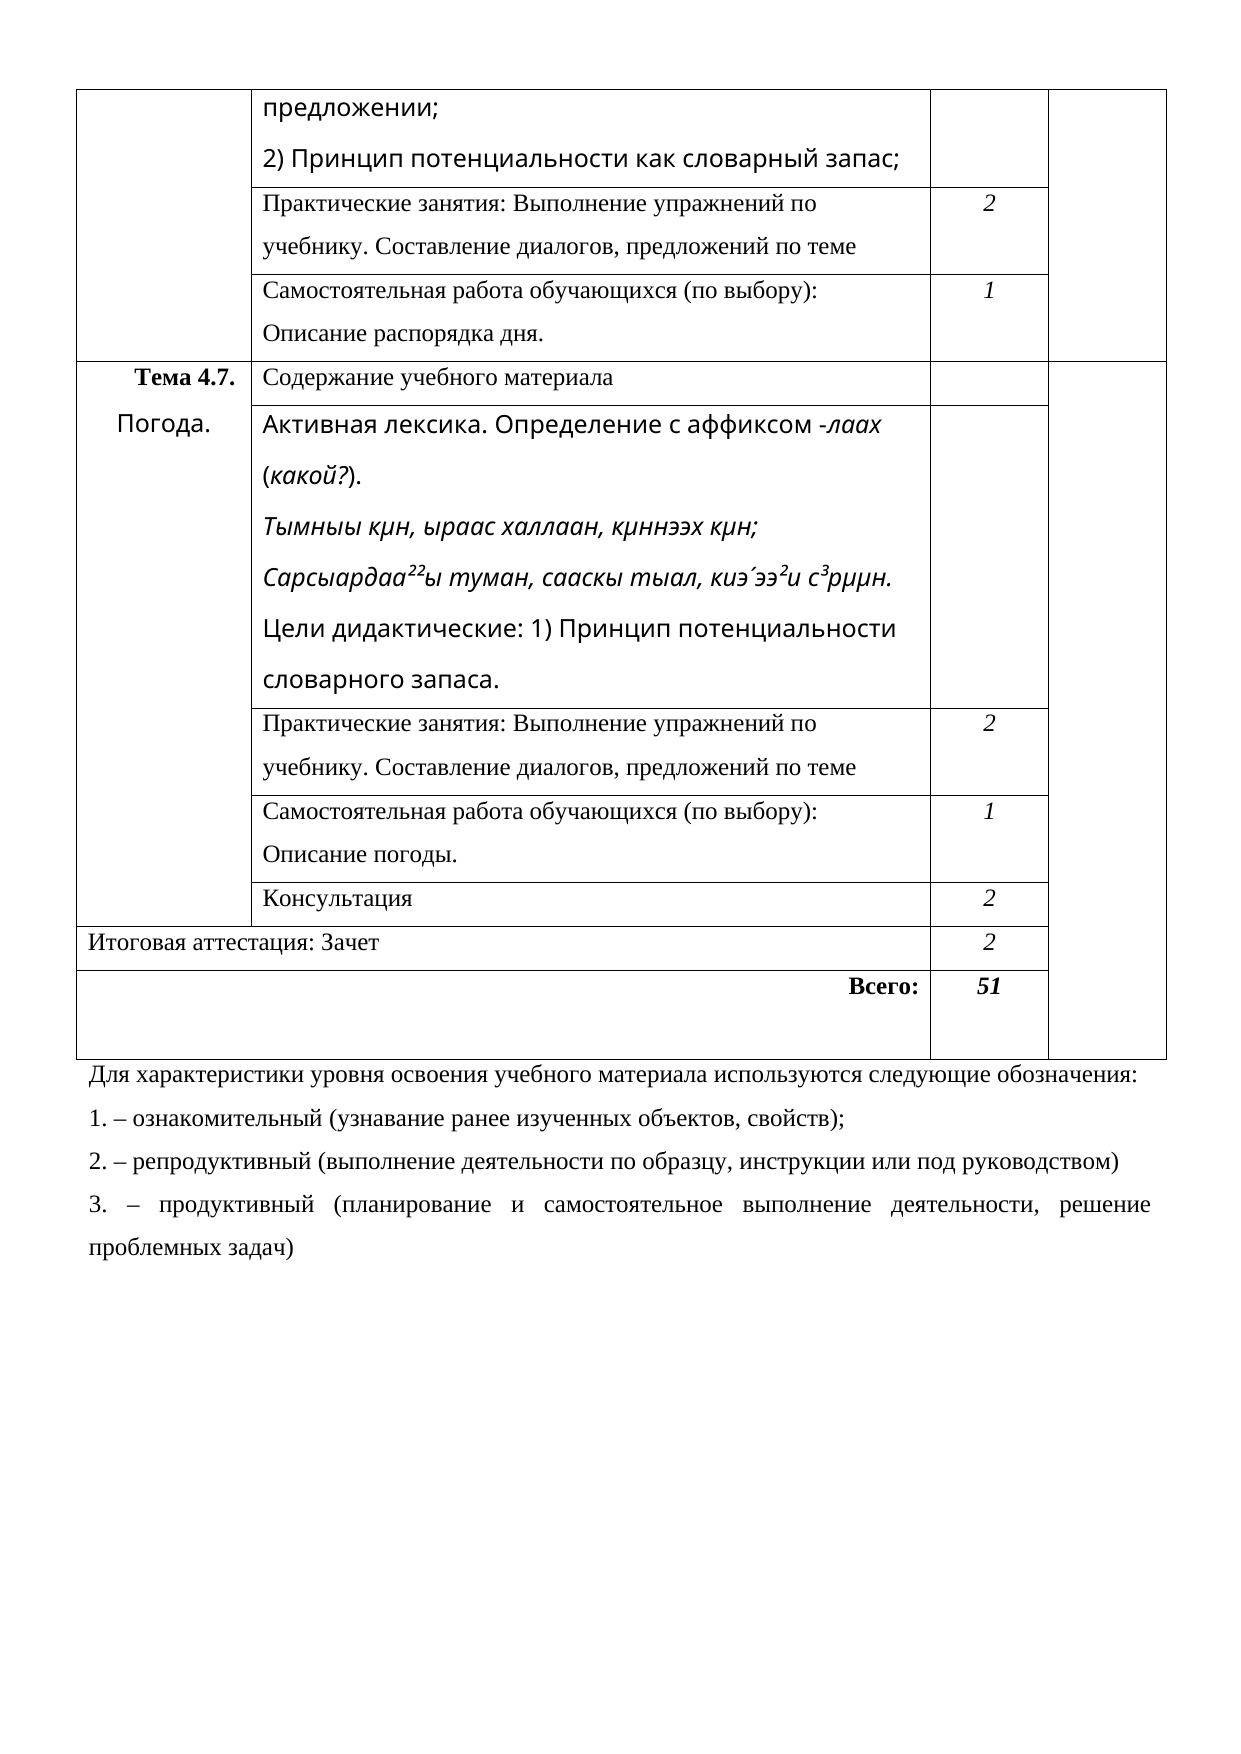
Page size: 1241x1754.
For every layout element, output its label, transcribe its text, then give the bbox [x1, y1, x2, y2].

table_cell [931, 90, 1048, 187]
table_cell [931, 406, 1048, 707]
text 2. – репродуктивный (выполнение деятельности по образцу, инструкции или под руководством) [89, 1146, 1152, 1174]
table_cell 1 [931, 275, 1048, 361]
text 1. – ознакомительный (узнавание ранее изученных объектов, свойств); [89, 1103, 1152, 1131]
table_cell 1 [931, 796, 1048, 882]
table_cell 2 [931, 188, 1048, 274]
table_cell Самостоятельная работа обучающихся (по выбору): Описание погоды. [252, 796, 930, 882]
table_cell Практические занятия: Выполнение упражнений по учебнику. Составление диалогов, предложений по теме [252, 188, 930, 274]
table_cell Консультация [252, 883, 930, 926]
table_cell [1049, 362, 1166, 1058]
table_cell Тема 4.7. Погода. [77, 362, 251, 926]
table_cell Содержание учебного материала [252, 362, 930, 405]
table_cell Всего: [77, 971, 930, 1058]
text Для характеристики уровня освоения учебного материала используются следующие обозначения: [89, 1060, 1152, 1088]
table_cell Самостоятельная работа обучающихся (по выбору): Описание распорядка дня. [252, 275, 930, 361]
table_cell [931, 362, 1048, 405]
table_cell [252, 90, 930, 187]
table_cell 2 [931, 709, 1048, 795]
table_cell Итоговая аттестация: Зачет [77, 927, 930, 970]
table_cell 2 [931, 883, 1048, 926]
table_cell 51 [931, 971, 1048, 1058]
text 3. – продуктивный (планирование и самостоятельное выполнение деятельности, решение проблемных задач) [89, 1189, 1152, 1261]
table_cell Активная лексика. Определение с аффиксом -лаах (какой?). Тымныы кµн, ыраас халлаан, кµннээх кµн; Сарсыардаа²²ы туман, сааскы тыал, киэ´ээ²и с³рµµн. Цели дидактические: 1) Принцип потенциальности словарного запаса. [252, 406, 930, 707]
table_cell 2 [931, 927, 1048, 970]
table_cell Практические занятия: Выполнение упражнений по учебнику. Составление диалогов, предложений по теме [252, 709, 930, 795]
